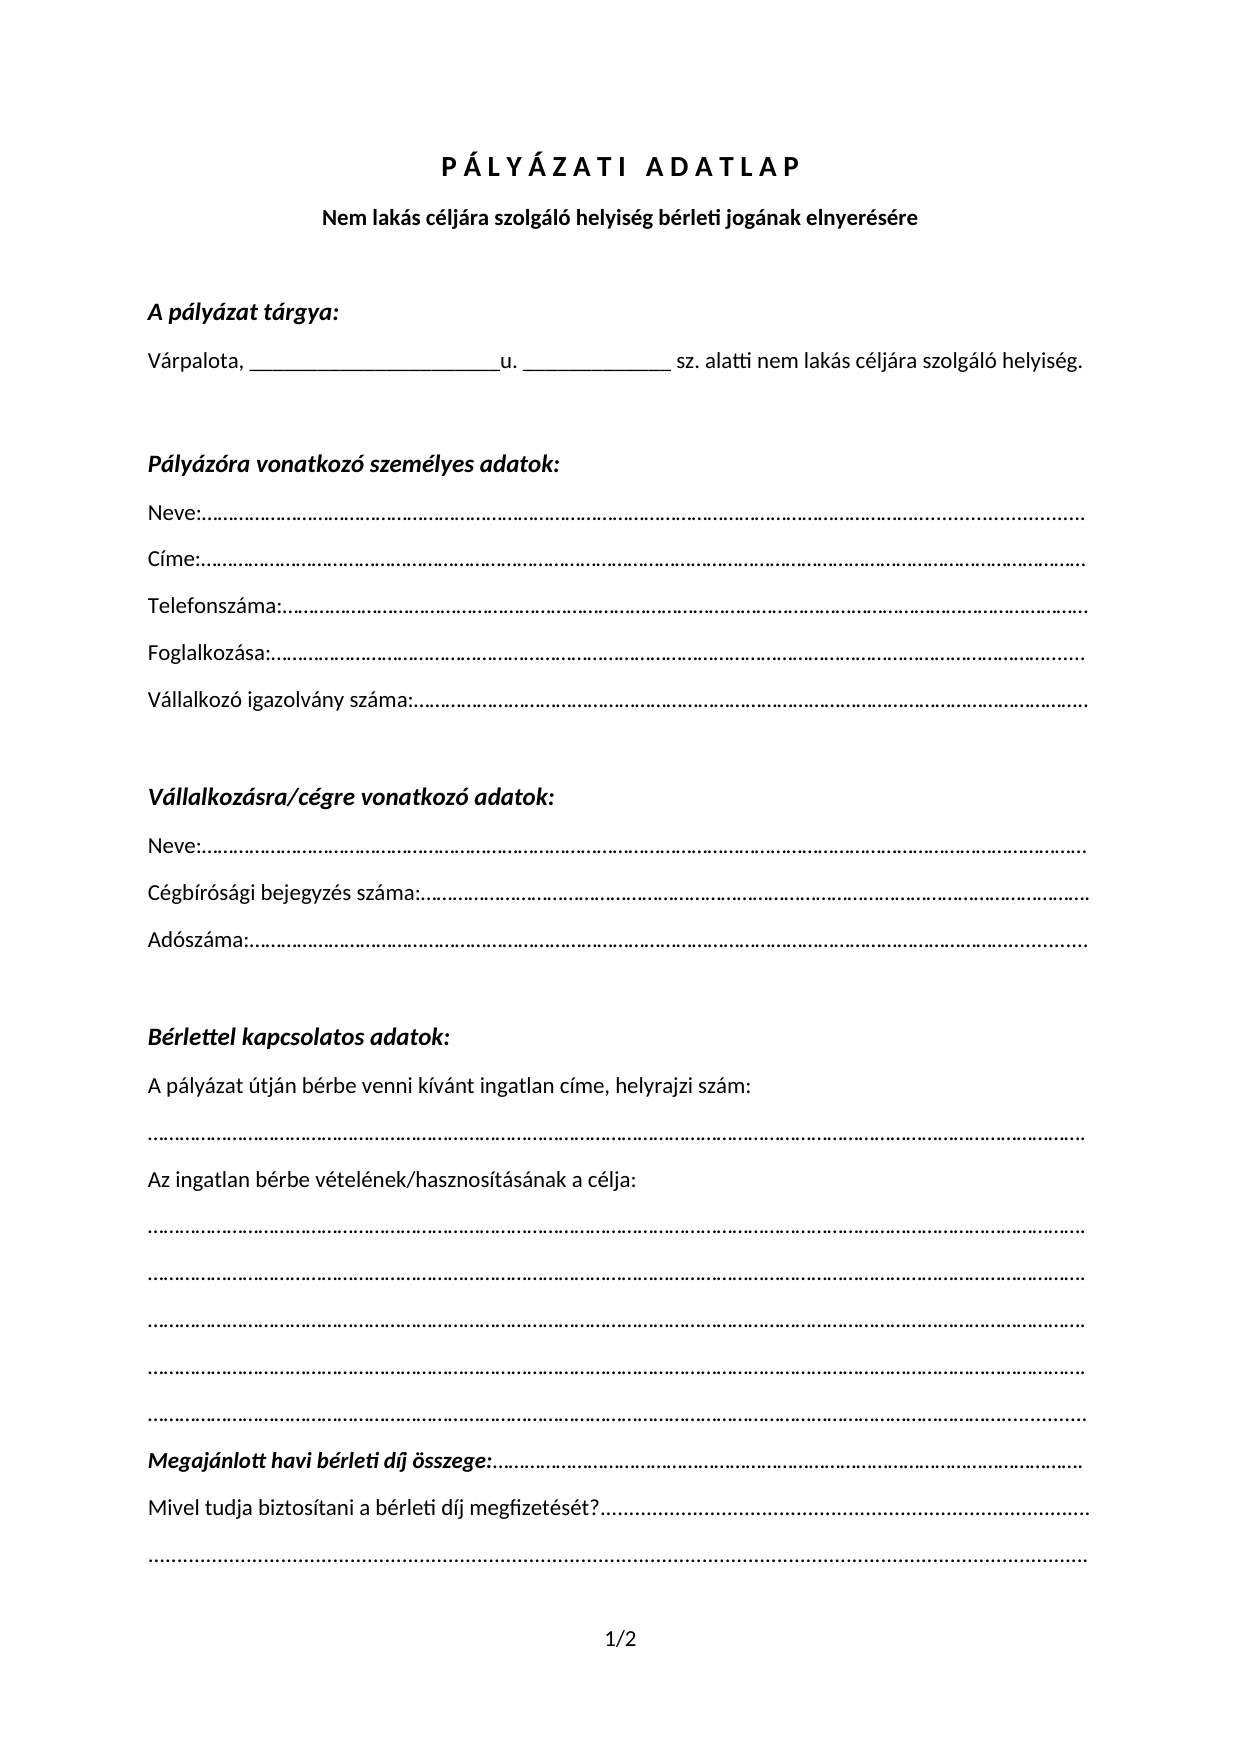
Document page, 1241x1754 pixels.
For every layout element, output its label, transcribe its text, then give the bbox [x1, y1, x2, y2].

text Megajánlott havi bérleti díj összege:…………………………………………………………………………………………………. [148, 1446, 1093, 1474]
text Pályázóra vonatkozó személyes adatok: [148, 448, 1093, 478]
text Cégbírósági bejegyzés száma:………………………………………………………………………………………………………………. [148, 878, 1093, 906]
text A pályázat tárgya: [148, 296, 1093, 327]
text A pályázat útján bérbe venni kívánt ingatlan címe, helyrajzi szám: [148, 1071, 1093, 1099]
text ……………………………………………………………………………………………………………………………………………………………. [148, 1212, 1093, 1239]
text Adószáma:……………………………………………………………………………………………………………………………….............. [148, 925, 1093, 953]
text Nem lakás céljára szolgáló helyiség bérleti jogának elnyerésére [148, 203, 1093, 231]
text Mivel tudja biztosítani a bérleti díj megfizetését?..................................................................................... [148, 1493, 1093, 1521]
text ……………………………………………………………………………………………………………………………………………………………. [148, 1305, 1093, 1333]
text P Á L Y Á Z A T I A D A T L A P [148, 148, 1093, 183]
text Foglalkozása:…………………………………………………………………………………………………………………………………....... [148, 638, 1093, 666]
text ……………………………………………………………………………………………………………………………………………………………. [148, 1258, 1093, 1286]
text Az ingatlan bérbe vételének/hasznosításának a célja: [148, 1165, 1093, 1193]
text Neve:……………………………………………………………………………………………………………………….............................. [148, 498, 1093, 526]
text ………………………………………………………………………………………………………………………………………………............... [148, 1399, 1093, 1427]
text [148, 1540, 1093, 1568]
text ……………………………………………………………………………………………………………………………………………………………. [148, 1352, 1093, 1380]
text Vállalkozó igazolvány száma:……………………………………………………………………………………………………………….. [148, 685, 1093, 713]
text Neve:…………………………………………………………………………………………………………………………………………………… [148, 831, 1093, 859]
text Címe:…………………………………………………………………………………………………………………………………………………… [148, 544, 1093, 572]
text Bérlettel kapcsolatos adatok: [148, 1021, 1093, 1052]
text Várpalota, ______________________u. _____________ sz. alatti nem lakás céljára szolgáló helyiség. [148, 346, 1093, 374]
text ……………………………………………………………………………………………………………………………………………………………. [148, 1118, 1093, 1146]
text Vállalkozásra/cégre vonatkozó adatok: [148, 782, 1093, 812]
text Telefonszáma:……………………………………………………………………………………………………………………………………… [148, 591, 1093, 619]
